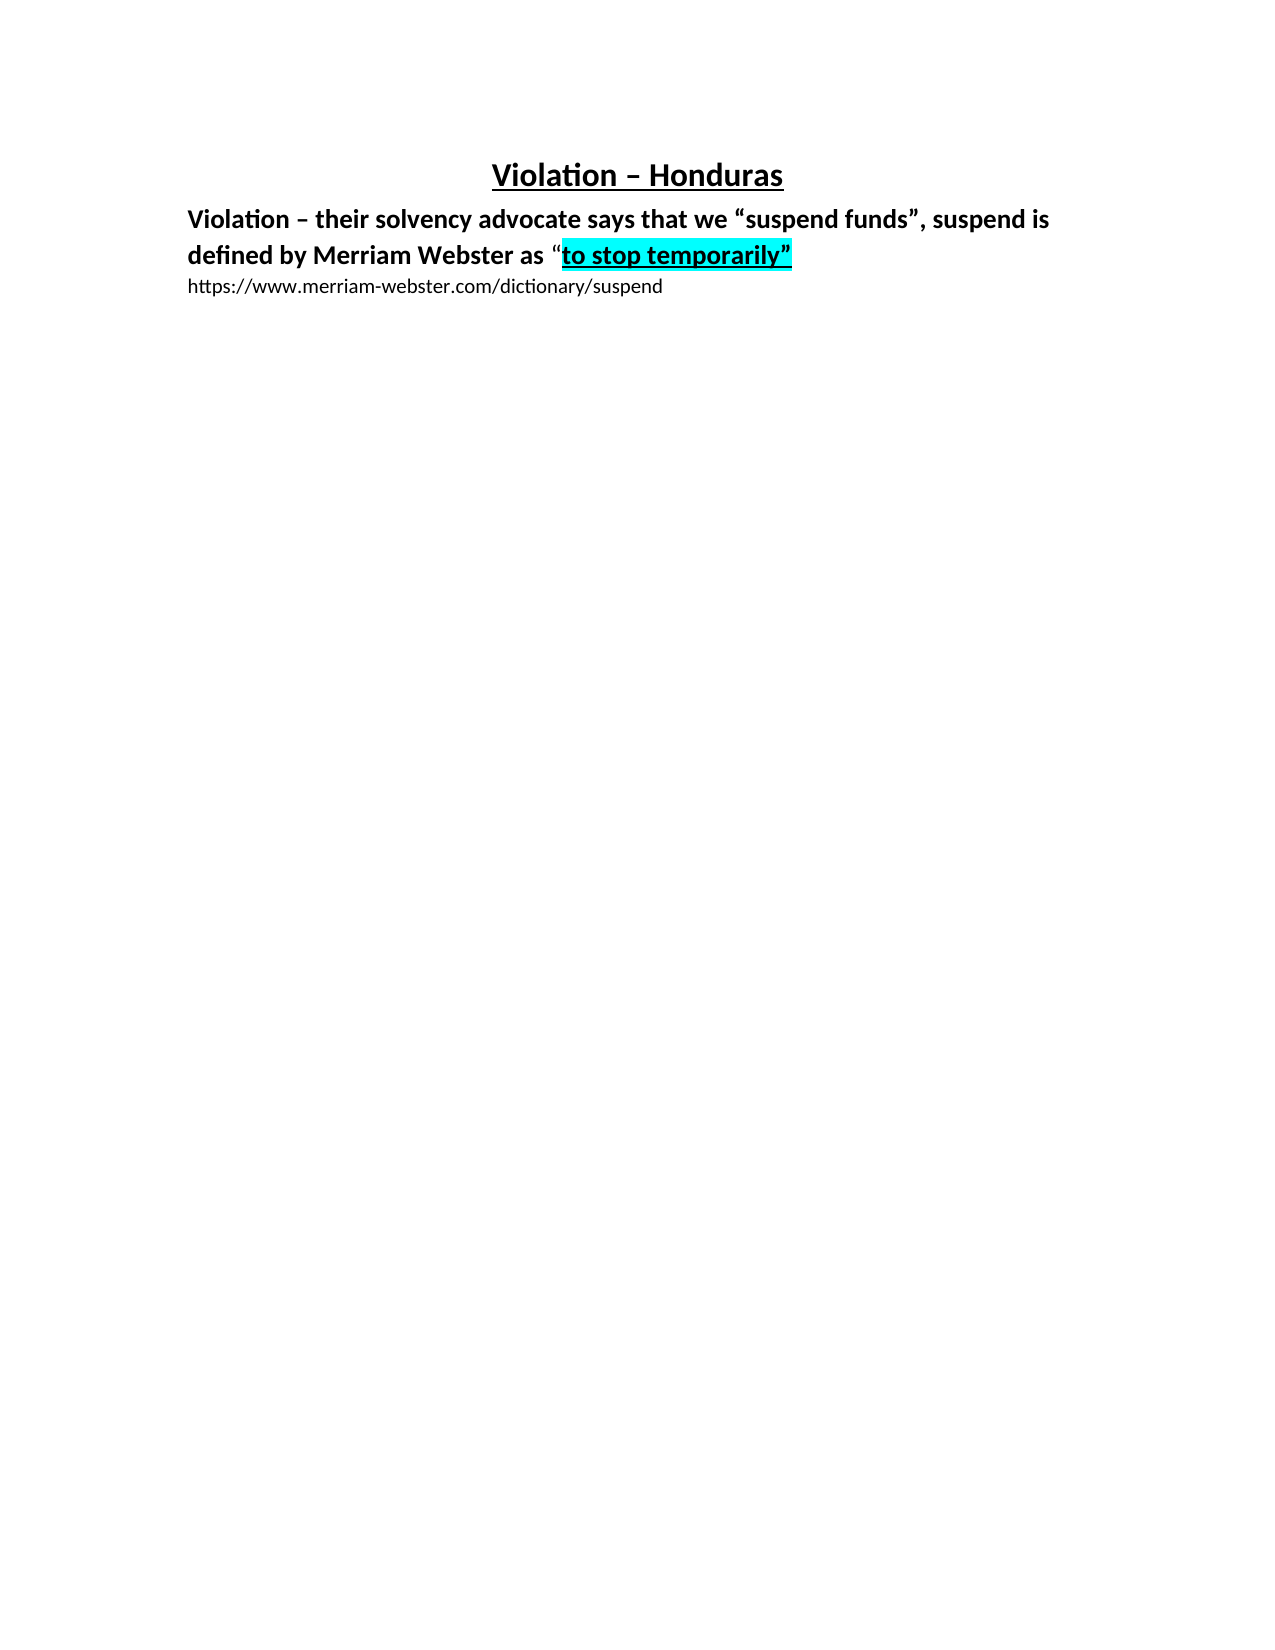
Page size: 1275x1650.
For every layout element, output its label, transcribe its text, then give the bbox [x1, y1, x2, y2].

text https://www.merriam-webster.com/dictionary/suspend [187, 273, 1087, 299]
subtitle Violation – their solvency advocate says that we “suspend funds”, suspend is defined by Merriam Webster as “to stop temporarily” [187, 202, 1087, 271]
subtitle Violation – Honduras [187, 154, 1087, 195]
